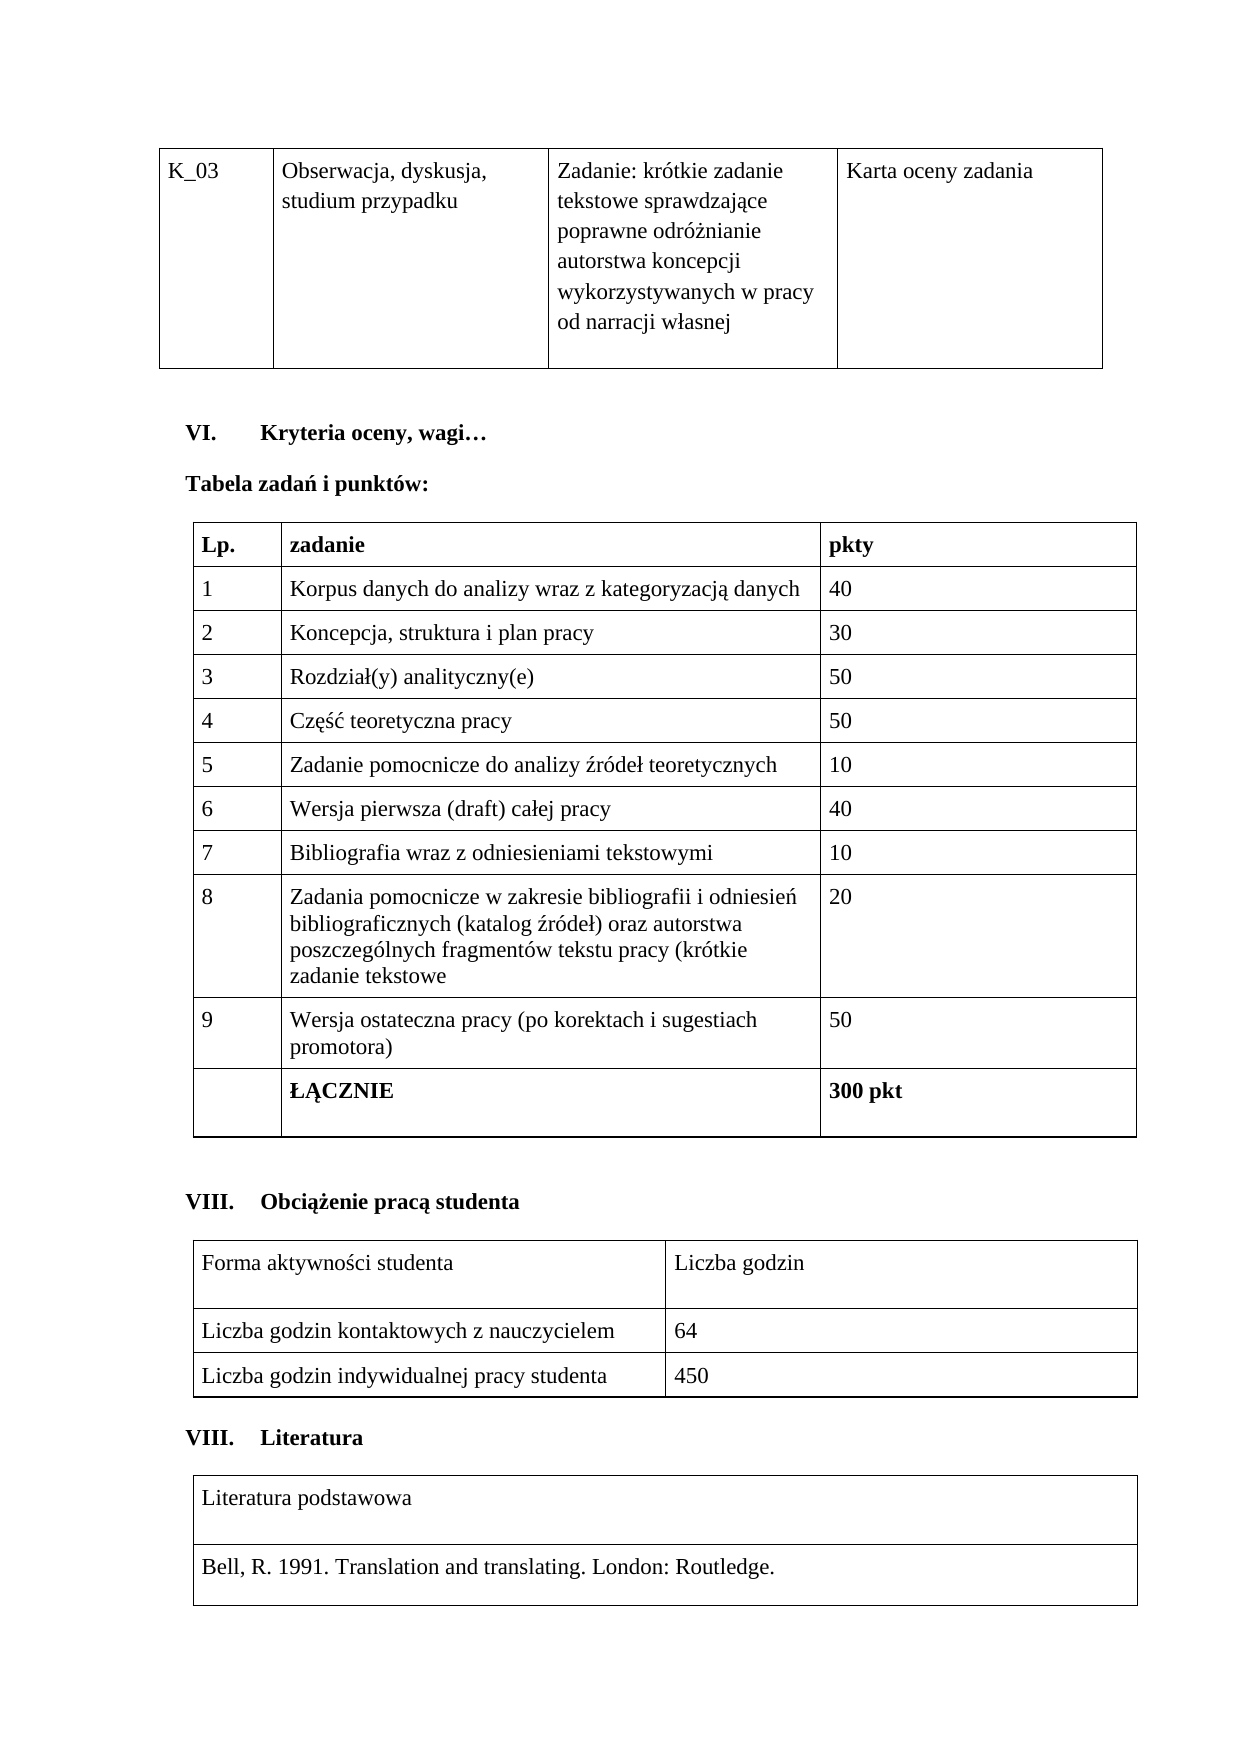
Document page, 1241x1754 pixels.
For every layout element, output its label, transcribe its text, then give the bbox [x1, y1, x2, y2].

list Obciążenie pracą studenta [185, 1188, 1093, 1215]
table_cell 30 [821, 611, 1136, 654]
table_cell 9 [194, 998, 281, 1068]
table_cell 6 [194, 787, 281, 830]
table_cell 8 [194, 875, 281, 997]
table_cell 50 [821, 998, 1136, 1068]
table_cell 3 [194, 655, 281, 698]
table_cell Rozdział(y) analityczny(e) [282, 655, 820, 698]
list Kryteria oceny, wagi… [185, 419, 1093, 446]
table_cell Zadania pomocnicze w zakresie bibliografii i odniesień bibliograficznych (katalog źródeł) oraz autorstwa poszczególnych fragmentów tekstu pracy (krótkie zadanie tekstowe [282, 875, 820, 997]
table_header Lp. [194, 523, 281, 566]
table_cell 4 [194, 699, 281, 742]
table_cell 10 [821, 743, 1136, 786]
table_cell 40 [821, 567, 1136, 610]
table_header Literatura podstawowa [194, 1476, 1137, 1543]
table_cell 7 [194, 831, 281, 874]
table_cell ŁĄCZNIE [282, 1069, 820, 1136]
table_cell Bibliografia wraz z odniesieniami tekstowymi [282, 831, 820, 874]
table_cell 450 [666, 1353, 1137, 1396]
table_cell Część teoretyczna pracy [282, 699, 820, 742]
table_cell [274, 149, 548, 367]
table_cell 64 [666, 1309, 1137, 1352]
table_cell [194, 1069, 281, 1136]
table_header pkty [821, 523, 1136, 566]
table_cell 20 [821, 875, 1136, 997]
table_cell Zadanie pomocnicze do analizy źródeł teoretycznych [282, 743, 820, 786]
table_cell K_03 [160, 149, 273, 367]
table_cell 5 [194, 743, 281, 786]
text Tabela zadań i punktów: [148, 471, 1093, 497]
table_cell Zadanie: krótkie zadanie tekstowe sprawdzające poprawne odróżnianie autorstwa koncepcji wykorzystywanych w pracy od narracji własnej [549, 149, 837, 367]
table_cell Karta oceny zadania [838, 149, 1102, 367]
table_cell Liczba godzin indywidualnej pracy studenta [194, 1353, 665, 1396]
table_cell Wersja ostateczna pracy (po korektach i sugestiach promotora) [282, 998, 820, 1068]
table_cell Wersja pierwsza (draft) całej pracy [282, 787, 820, 830]
table_cell Korpus danych do analizy wraz z kategoryzacją danych [282, 567, 820, 610]
list Literatura [185, 1424, 1093, 1450]
table_cell 10 [821, 831, 1136, 874]
table_cell Koncepcja, struktura i plan pracy [282, 611, 820, 654]
table_cell 1 [194, 567, 281, 610]
table_cell 50 [821, 699, 1136, 742]
table_header Liczba godzin [666, 1241, 1137, 1308]
table_header zadanie [282, 523, 820, 566]
table_cell 50 [821, 655, 1136, 698]
table_header Forma aktywności studenta [194, 1241, 665, 1308]
table_cell 40 [821, 787, 1136, 830]
table_cell 300 pkt [821, 1069, 1136, 1136]
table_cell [194, 1545, 1137, 1605]
table_cell Liczba godzin kontaktowych z nauczycielem [194, 1309, 665, 1352]
table_cell 2 [194, 611, 281, 654]
